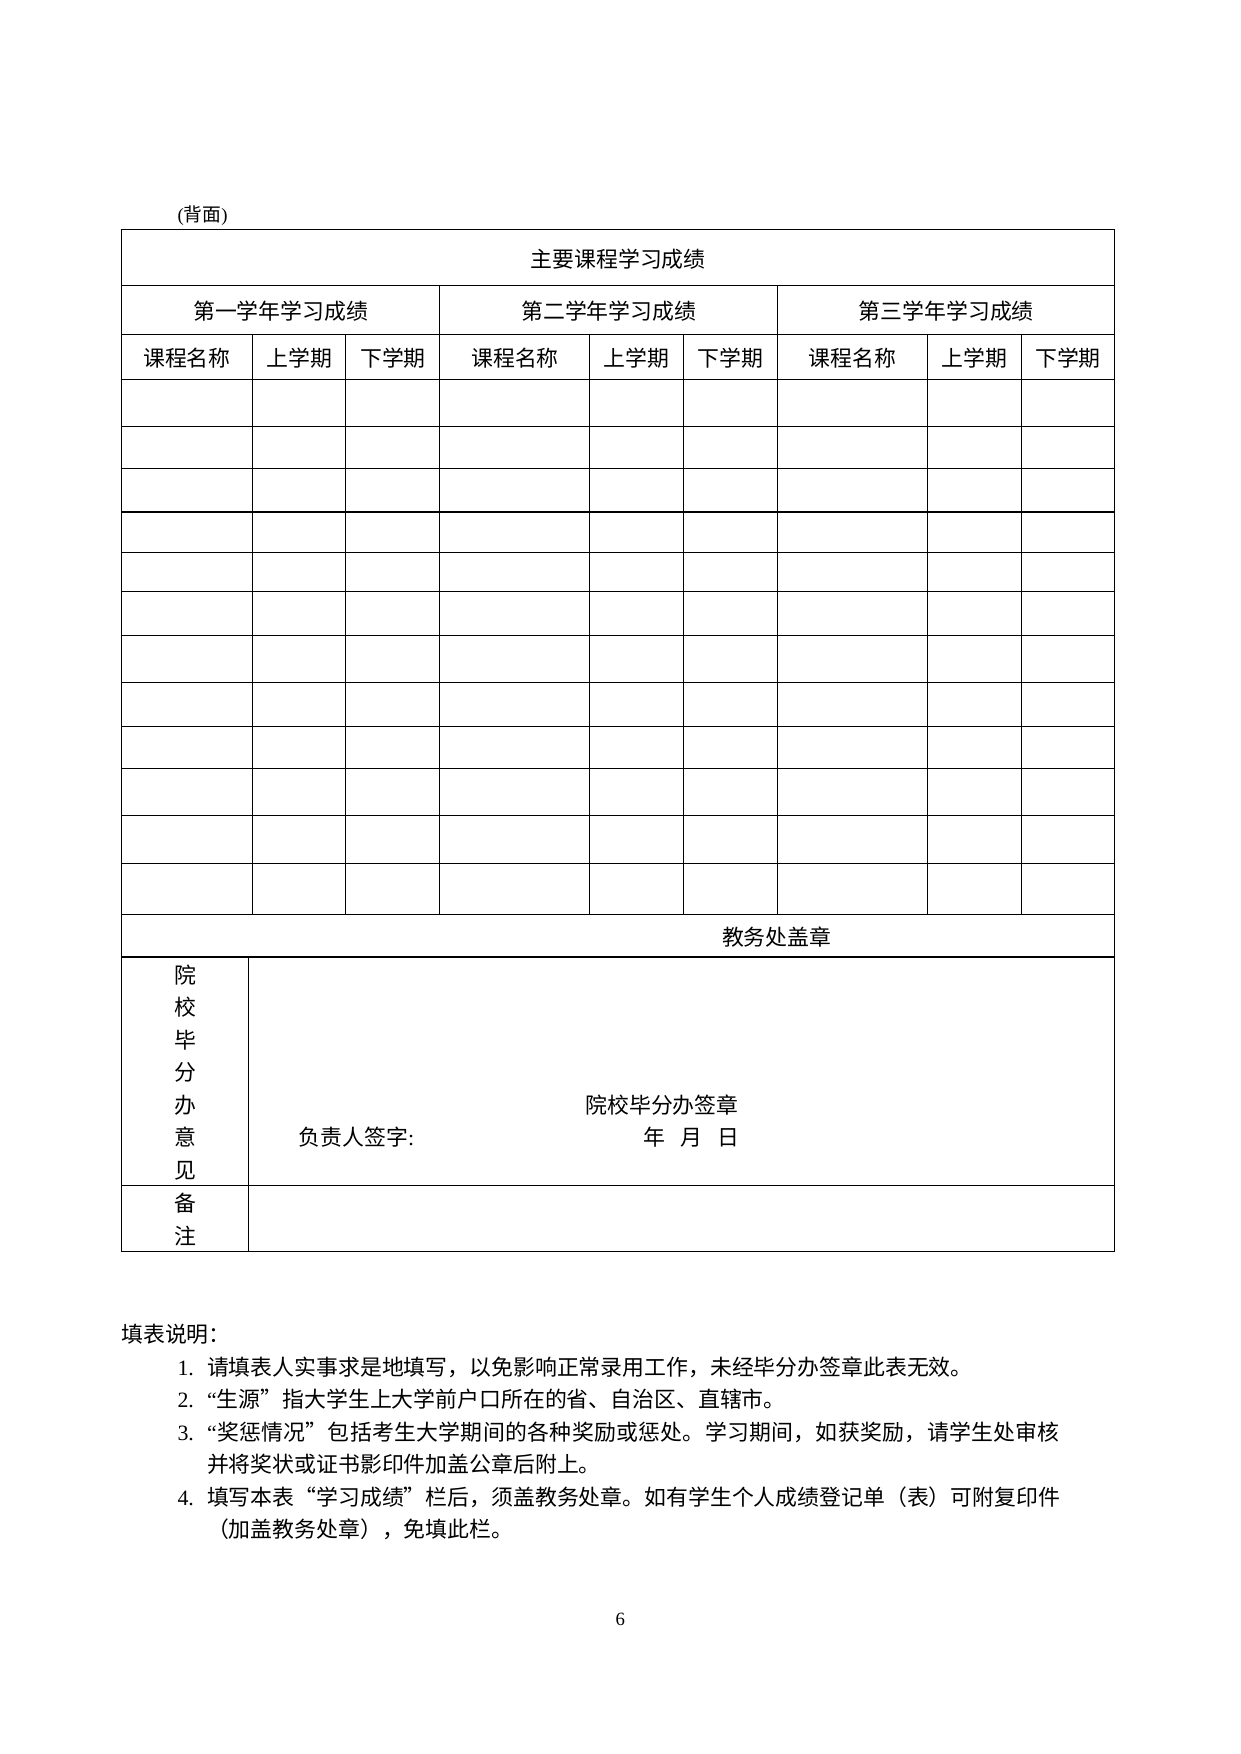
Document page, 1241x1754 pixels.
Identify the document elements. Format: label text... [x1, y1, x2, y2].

table_cell [122, 816, 252, 863]
table_cell [346, 864, 439, 914]
list “奖惩情况”包括考生大学期间的各种奖励或惩处。学习期间，如获奖励，请学生处审核并将奖状或证书影印件加盖公章后附上。 [177, 1414, 1063, 1479]
table_cell [440, 427, 589, 468]
table_cell [928, 553, 1021, 591]
table_cell 上学期 [928, 335, 1021, 379]
table_cell 第三学年学习成绩 [778, 286, 1114, 334]
table_cell [928, 864, 1021, 914]
table_cell 上学期 [590, 335, 683, 379]
table_cell [253, 816, 345, 863]
table_cell [590, 864, 683, 914]
table_cell [253, 683, 345, 726]
table_cell [346, 816, 439, 863]
table_cell [778, 553, 927, 591]
table_cell [684, 553, 777, 591]
table_cell 院校毕分办签章 负责人签字: 年 月 日 [249, 958, 1114, 1185]
table_cell [122, 427, 252, 468]
table_cell [590, 469, 683, 511]
table_cell [253, 469, 345, 511]
table_cell [1022, 553, 1114, 591]
table_cell [122, 513, 252, 552]
table_cell 备 注 [122, 1186, 248, 1251]
text 填表说明： [121, 1317, 1063, 1349]
table_cell [346, 592, 439, 635]
table_cell [928, 727, 1021, 768]
table_cell [778, 469, 927, 511]
table_cell [590, 553, 683, 591]
table_cell [590, 769, 683, 814]
table_cell 下学期 [346, 335, 439, 379]
table_cell [684, 427, 777, 468]
table_cell [778, 727, 927, 768]
table_cell [778, 427, 927, 468]
table_cell [253, 380, 345, 426]
table_cell [684, 683, 777, 726]
table_cell [1022, 683, 1114, 726]
table_cell [1022, 864, 1114, 914]
table_cell [590, 816, 683, 863]
table_cell [590, 427, 683, 468]
table_cell [1022, 727, 1114, 768]
table_cell [684, 469, 777, 511]
table_cell [122, 683, 252, 726]
table_cell 上学期 [253, 335, 345, 379]
table_cell [346, 636, 439, 682]
table_cell [684, 636, 777, 682]
table_cell [778, 864, 927, 914]
table_cell [122, 469, 252, 511]
table_cell [928, 636, 1021, 682]
table_cell [684, 769, 777, 814]
table_cell 教务处盖章 [122, 915, 1114, 956]
table_cell [440, 864, 589, 914]
table_cell [1022, 469, 1114, 511]
table_cell [590, 727, 683, 768]
table_cell [684, 380, 777, 426]
table_cell [249, 1186, 1114, 1251]
table_cell [253, 427, 345, 468]
table_cell [684, 864, 777, 914]
table_cell [1022, 636, 1114, 682]
table_cell [928, 427, 1021, 468]
table_header 主要课程学习成绩 [122, 230, 1114, 285]
table_cell [122, 380, 252, 426]
table_cell [253, 864, 345, 914]
table_cell [590, 683, 683, 726]
table_cell [928, 380, 1021, 426]
table_cell [440, 469, 589, 511]
table_cell [928, 513, 1021, 552]
list 请填表人实事求是地填写，以免影响正常录用工作，未经毕分办签章此表无效。 [177, 1349, 1063, 1382]
table_cell [778, 769, 927, 814]
table_cell [440, 553, 589, 591]
table_cell 第一学年学习成绩 [122, 286, 439, 334]
table_cell [440, 769, 589, 814]
table_cell [440, 727, 589, 768]
table_cell [778, 513, 927, 552]
table_cell 院 校 毕 分 办 意 见 [122, 958, 248, 1185]
table_cell [122, 553, 252, 591]
table_cell [928, 683, 1021, 726]
table_cell [346, 553, 439, 591]
table_cell [253, 727, 345, 768]
table_cell [1022, 380, 1114, 426]
list 填写本表“学习成绩”栏后，须盖教务处章。如有学生个人成绩登记单（表）可附复印件（加盖教务处章），免填此栏。 [177, 1479, 1063, 1544]
table_cell 课程名称 [778, 335, 927, 379]
table_cell [440, 636, 589, 682]
table_cell [590, 380, 683, 426]
table_cell [1022, 769, 1114, 814]
table_cell [1022, 427, 1114, 468]
table_cell 第二学年学习成绩 [440, 286, 777, 334]
table_cell 课程名称 [440, 335, 589, 379]
table_cell [590, 592, 683, 635]
table_cell [253, 513, 345, 552]
table_cell [346, 513, 439, 552]
table_cell [346, 380, 439, 426]
table_cell 下学期 [684, 335, 777, 379]
table_cell [122, 636, 252, 682]
table_cell [440, 816, 589, 863]
table_cell [1022, 592, 1114, 635]
table_cell [778, 816, 927, 863]
table_cell [253, 636, 345, 682]
table_cell [440, 380, 589, 426]
table_cell [778, 683, 927, 726]
table_cell [122, 727, 252, 768]
text (背面) [177, 197, 1063, 229]
list “生源”指大学生上大学前户口所在的省、自治区、直辖市。 [177, 1382, 1063, 1414]
table_cell [684, 513, 777, 552]
table_cell [590, 513, 683, 552]
table_cell [440, 683, 589, 726]
table_cell [122, 592, 252, 635]
table_cell [778, 380, 927, 426]
table_cell [122, 864, 252, 914]
table_cell [346, 727, 439, 768]
table_cell [928, 769, 1021, 814]
table_cell [684, 592, 777, 635]
table_cell [253, 769, 345, 814]
table_cell [928, 592, 1021, 635]
table_cell [440, 592, 589, 635]
table_cell [346, 469, 439, 511]
table_cell [1022, 816, 1114, 863]
table_cell [928, 816, 1021, 863]
table_cell [346, 683, 439, 726]
table_cell [346, 769, 439, 814]
table_cell [684, 816, 777, 863]
table_cell [778, 592, 927, 635]
table_cell [346, 427, 439, 468]
table_cell [684, 727, 777, 768]
table_cell [778, 636, 927, 682]
table_cell 下学期 [1022, 335, 1114, 379]
table_cell [122, 769, 252, 814]
table_cell 课程名称 [122, 335, 252, 379]
table_cell [440, 513, 589, 552]
table_cell [253, 553, 345, 591]
table_cell [928, 469, 1021, 511]
table_cell [253, 592, 345, 635]
table_cell [590, 636, 683, 682]
table_cell [1022, 513, 1114, 552]
